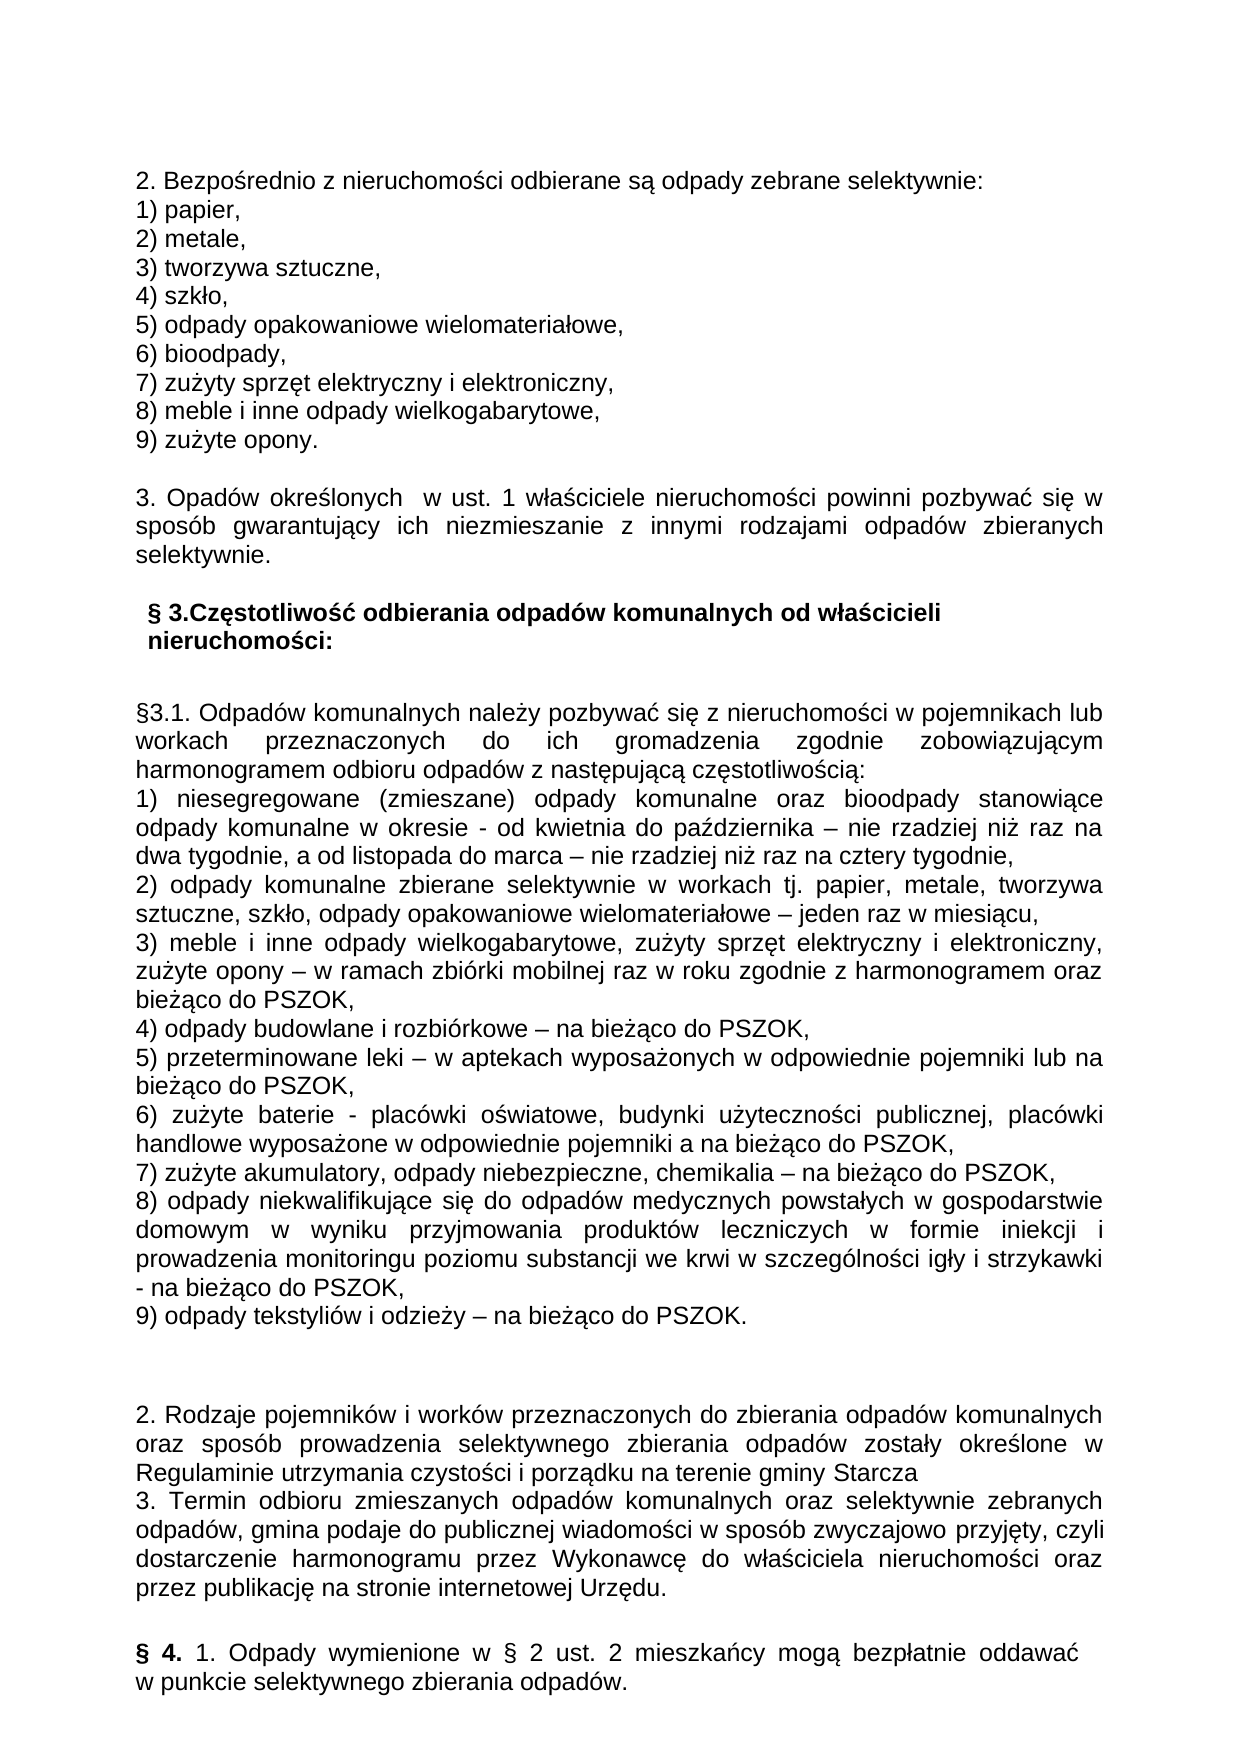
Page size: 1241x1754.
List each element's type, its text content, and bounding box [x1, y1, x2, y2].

text 7) zużyty sprzęt elektryczny i elektroniczny, [135, 367, 1105, 396]
text 4) szkło, [135, 281, 1105, 310]
text § 3.Częstotliwość odbierania odpadów komunalnych od właścicieli nieruchomości: [147, 597, 1105, 655]
text 5) przeterminowane leki – w aptekach wyposażonych w odpowiednie pojemniki lub na bieżąco do PSZOK, [135, 1042, 1105, 1100]
text 6) bioodpady, [135, 339, 1105, 367]
text 9) zużyte opony. [135, 425, 1105, 454]
text 8) meble i inne odpady wielkogabarytowe, [135, 396, 1105, 425]
text 3. Opadów określonych w ust. 1 właściciele nieruchomości powinni pozbywać się w sposób gwarantujący ich niezmieszanie z innymi rodzajami odpadów zbieranych selektywnie. [135, 482, 1105, 569]
text 3) tworzywa sztuczne, [135, 252, 1105, 281]
text 3) meble i inne odpady wielkogabarytowe, zużyty sprzęt elektryczny i elektroniczny, zużyte opony – w ramach zbiórki mobilnej raz w roku zgodnie z harmonogramem oraz bieżąco do PSZOK, [135, 927, 1105, 1014]
text 4) odpady budowlane i rozbiórkowe – na bieżąco do PSZOK, [135, 1014, 1105, 1042]
text 5) odpady opakowaniowe wielomateriałowe, [135, 310, 1105, 339]
list 3. Termin odbioru zmieszanych odpadów komunalnych oraz selektywnie zebranych odpadów, gmina podaje do publicznej wiadomości w sposób zwyczajowo przyjęty, czyli dostarczenie harmonogramu przez Wykonawcę do właściciela nieruchomości oraz przez publikację na stronie internetowej Urzędu. [135, 1486, 1104, 1601]
text 7) zużyte akumulatory, odpady niebezpieczne, chemikalia – na bieżąco do PSZOK, [135, 1157, 1105, 1186]
text § 4. 1. Odpady wymienione w § 2 ust. 2 mieszkańcy mogą bezpłatnie oddawać w punkcie selektywnego zbierania odpadów. [135, 1638, 1093, 1695]
text 2) odpady komunalne zbierane selektywnie w workach tj. papier, metale, tworzywa sztuczne, szkło, odpady opakowaniowe wielomateriałowe – jeden raz w miesiącu, [135, 870, 1105, 927]
text 1) niesegregowane (zmieszane) odpady komunalne oraz bioodpady stanowiące odpady komunalne w okresie - od kwietnia do października – nie rzadziej niż raz na dwa tygodnie, a od listopada do marca – nie rzadziej niż raz na cztery tygodnie, [135, 784, 1105, 870]
text 6) zużyte baterie - placówki oświatowe, budynki użyteczności publicznej, placówki handlowe wyposażone w odpowiednie pojemniki a na bieżąco do PSZOK, [135, 1100, 1105, 1157]
text 1) papier, [135, 195, 1105, 224]
text 9) odpady tekstyliów i odzieży – na bieżąco do PSZOK. [135, 1301, 1105, 1330]
text 8) odpady niekwalifikujące się do odpadów medycznych powstałych w gospodarstwie domowym w wyniku przyjmowania produktów leczniczych w formie iniekcji i prowadzenia monitoringu poziomu substancji we krwi w szczególności igły i strzykawki - na bieżąco do PSZOK, [135, 1186, 1105, 1301]
text 2) metale, [135, 224, 1105, 252]
list 2. Rodzaje pojemników i worków przeznaczonych do zbierania odpadów komunalnych oraz sposób prowadzenia selektywnego zbierania odpadów zostały określone w Regulaminie utrzymania czystości i porządku na terenie gminy Starcza [135, 1400, 1104, 1486]
text §3.1. Odpadów komunalnych należy pozbywać się z nieruchomości w pojemnikach lub workach przeznaczonych do ich gromadzenia zgodnie zobowiązującym harmonogramem odbioru odpadów z następującą częstotliwością: [135, 697, 1105, 784]
text 2. Bezpośrednio z nieruchomości odbierane są odpady zebrane selektywnie: [135, 166, 1105, 195]
